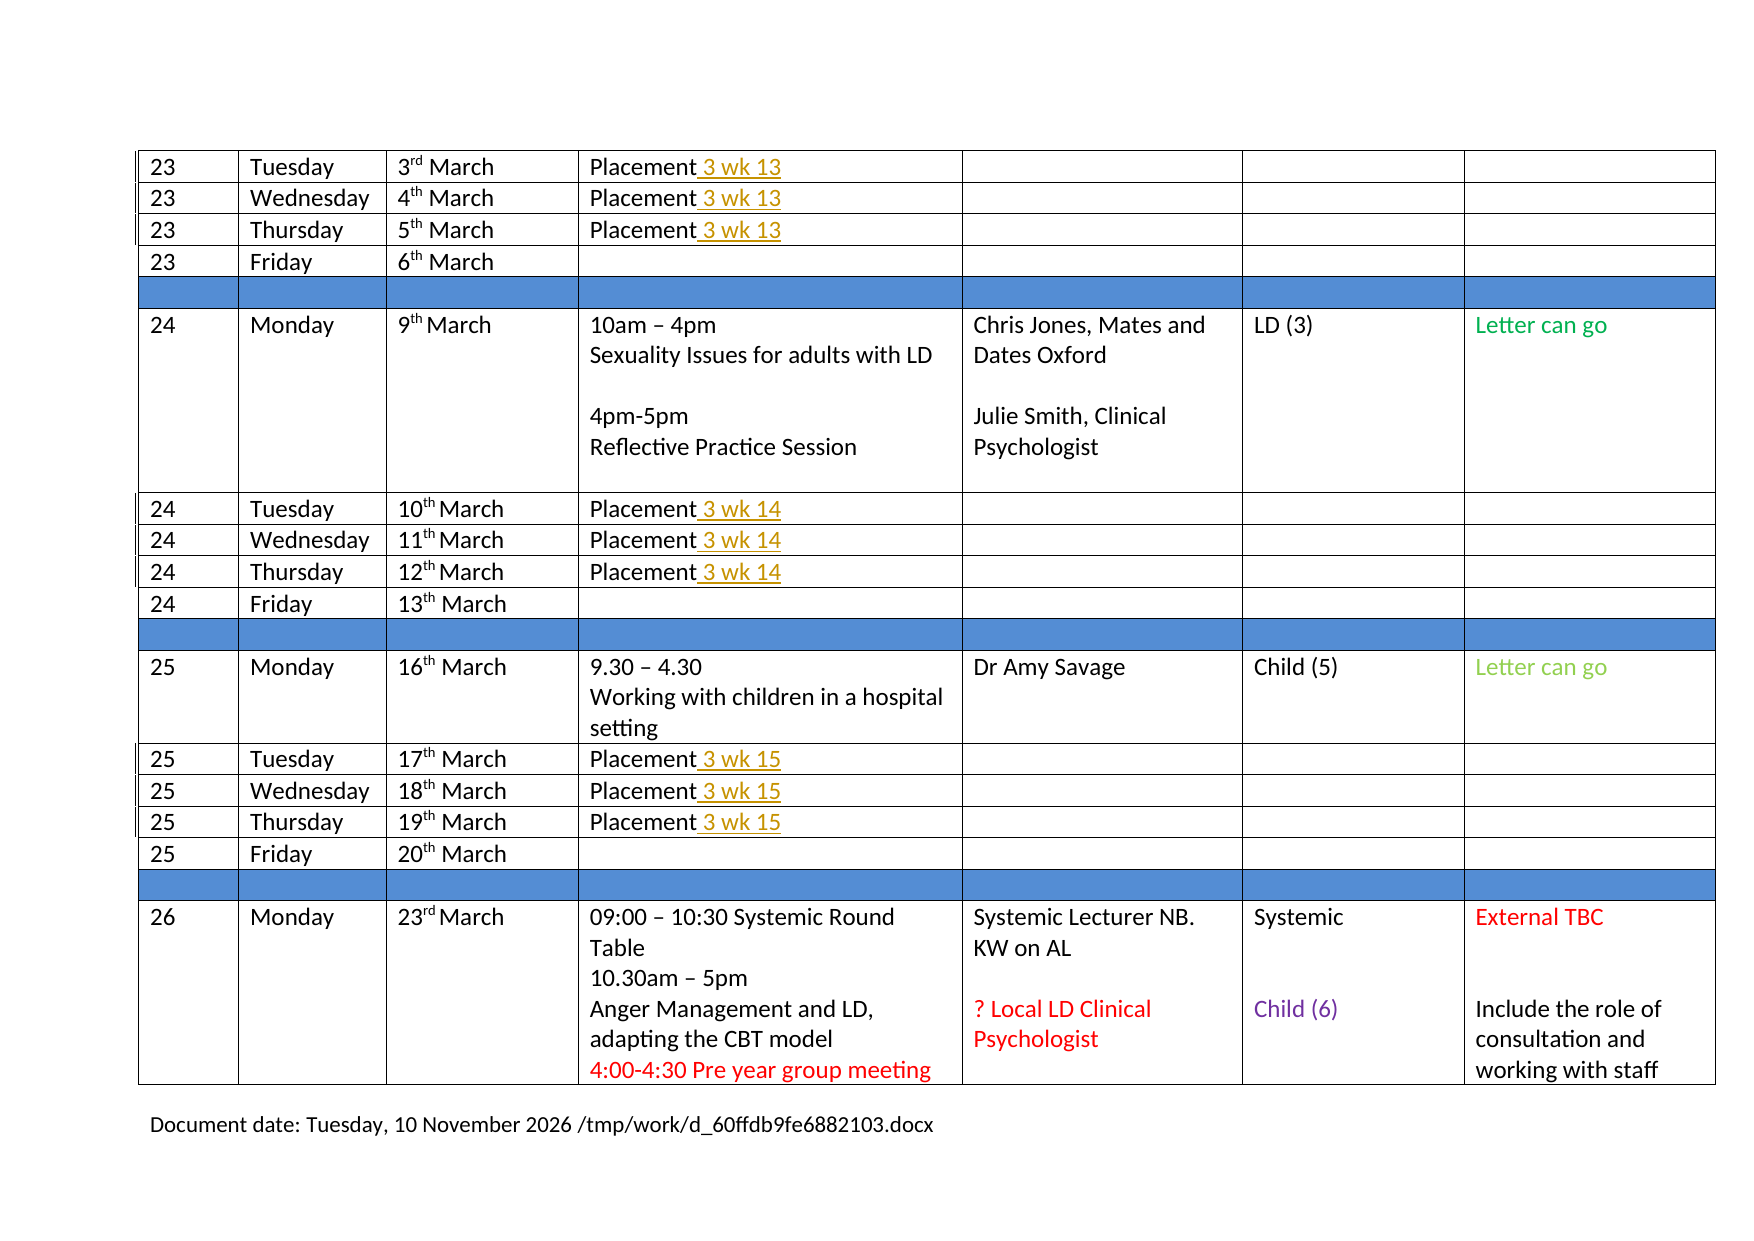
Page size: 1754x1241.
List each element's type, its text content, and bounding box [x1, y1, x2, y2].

table_cell 24 [139, 493, 238, 523]
table_cell [387, 277, 578, 308]
table_cell [1465, 870, 1715, 900]
table_cell [1243, 183, 1464, 213]
table_cell [579, 277, 962, 308]
table_cell Friday [239, 246, 386, 276]
table_cell Systemic Child (6) [1243, 901, 1464, 1054]
table_cell LD (3) [1243, 309, 1464, 492]
table_cell Child (5) [1243, 651, 1464, 742]
table_cell 23 [139, 151, 238, 182]
table_cell [1465, 838, 1715, 869]
table_cell 24 [139, 525, 238, 555]
table_cell [139, 619, 238, 650]
table_cell [1243, 807, 1464, 837]
table_cell Placement [579, 151, 962, 182]
table_cell [963, 838, 1242, 869]
table_cell [139, 277, 238, 308]
table_cell [963, 246, 1242, 276]
table_cell [1243, 151, 1464, 182]
table_cell 24 [139, 588, 238, 618]
table_cell Tuesday [239, 744, 386, 774]
table_cell [963, 525, 1242, 555]
table_cell Wednesday [239, 775, 386, 806]
table_cell 10th March [387, 493, 578, 523]
table_cell [963, 807, 1242, 837]
table_cell [963, 556, 1242, 587]
table_cell 12th March [387, 556, 578, 587]
table_cell 17th March [387, 744, 578, 774]
table_cell [1465, 556, 1715, 587]
table_cell [239, 870, 386, 900]
table_cell [1243, 556, 1464, 587]
table_cell 23 [139, 246, 238, 276]
table_cell 23rd March [387, 901, 578, 1054]
table_cell Chris Jones, Mates and Dates Oxford Julie Smith, Clinical Psychologist [963, 309, 1242, 492]
table_cell 16th March [387, 651, 578, 742]
table_cell 25 [139, 744, 238, 774]
table_cell 3rd March [387, 151, 578, 182]
table_cell [1243, 214, 1464, 245]
table_cell [239, 619, 386, 650]
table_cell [963, 901, 1242, 1054]
table_cell [1243, 870, 1464, 900]
table_cell Placement [579, 744, 962, 774]
table_cell 25 [139, 807, 238, 837]
table_cell [579, 246, 962, 276]
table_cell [579, 901, 962, 1054]
table_cell [963, 493, 1242, 523]
table_cell [963, 277, 1242, 308]
table_cell 25 [139, 651, 238, 742]
table_cell [579, 619, 962, 650]
table_cell 24 [139, 556, 238, 587]
table_cell Tuesday [239, 151, 386, 182]
table_cell 5th March [387, 214, 578, 245]
table_cell Thursday [239, 556, 386, 587]
table_cell Wednesday [239, 525, 386, 555]
table_cell Wednesday [239, 183, 386, 213]
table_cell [1465, 901, 1715, 1054]
table_cell Thursday [239, 214, 386, 245]
table_cell 20th March [387, 838, 578, 869]
table_cell 4th March [387, 183, 578, 213]
table_cell [1465, 619, 1715, 650]
table_cell Placement [579, 525, 962, 555]
table_cell Placement [579, 556, 962, 587]
table_cell [1243, 277, 1464, 308]
table_cell 26 [139, 901, 238, 1054]
table_cell 11th March [387, 525, 578, 555]
table_cell Monday [239, 309, 386, 492]
table_cell [1465, 588, 1715, 618]
table_cell [1243, 775, 1464, 806]
table_cell 19th March [387, 807, 578, 837]
table_cell [963, 775, 1242, 806]
table_cell [963, 183, 1242, 213]
table_cell [1243, 525, 1464, 555]
table_cell 25 [139, 838, 238, 869]
table_cell [1465, 775, 1715, 806]
table_cell Placement [579, 214, 962, 245]
table_cell Monday [239, 651, 386, 742]
table_cell Thursday [239, 807, 386, 837]
table_cell [1465, 493, 1715, 523]
table_cell [1465, 246, 1715, 276]
table_cell 23 [139, 214, 238, 245]
table_cell [963, 588, 1242, 618]
table_cell [1465, 214, 1715, 245]
table_cell Placement [579, 775, 962, 806]
table_cell [387, 870, 578, 900]
table_cell [239, 277, 386, 308]
table_cell 9.30 – 4.30 Working with children in a hospital setting [579, 651, 962, 742]
table_cell [1243, 744, 1464, 774]
table_cell [1243, 838, 1464, 869]
table_cell [963, 744, 1242, 774]
table_cell 6th March [387, 246, 578, 276]
table_cell [963, 870, 1242, 900]
table_cell [1243, 493, 1464, 523]
table_cell [1465, 807, 1715, 837]
table_cell 25 [139, 775, 238, 806]
table_cell [1243, 588, 1464, 618]
table_cell Friday [239, 588, 386, 618]
table_cell [963, 151, 1242, 182]
table_cell [963, 619, 1242, 650]
table_cell [1465, 525, 1715, 555]
table_cell 18th March [387, 775, 578, 806]
table_cell [1465, 183, 1715, 213]
table_cell Tuesday [239, 493, 386, 523]
table_cell Friday [239, 838, 386, 869]
table_cell [579, 588, 962, 618]
table_cell Monday [239, 901, 386, 1054]
table_cell [387, 619, 578, 650]
table_cell [963, 214, 1242, 245]
table_cell Placement [579, 493, 962, 523]
table_cell [1465, 744, 1715, 774]
table_cell Placement [579, 183, 962, 213]
table_cell [1243, 246, 1464, 276]
table_cell 10am – 4pm Sexuality Issues for adults with LD 4pm-5pm Reflective Practice Session [579, 309, 962, 492]
table_cell [579, 838, 962, 869]
table_cell 9th March [387, 309, 578, 492]
table_cell Dr Amy Savage [963, 651, 1242, 742]
table_cell [1465, 277, 1715, 308]
table_cell 13th March [387, 588, 578, 618]
table_cell Placement [579, 807, 962, 837]
table_cell Letter can go [1465, 309, 1715, 492]
table_cell Letter can go [1465, 651, 1715, 742]
table_cell [579, 870, 962, 900]
table_cell 24 [139, 309, 238, 492]
table_cell [139, 870, 238, 900]
table_cell 23 [139, 183, 238, 213]
table_cell [1465, 151, 1715, 182]
table_cell [1243, 619, 1464, 650]
